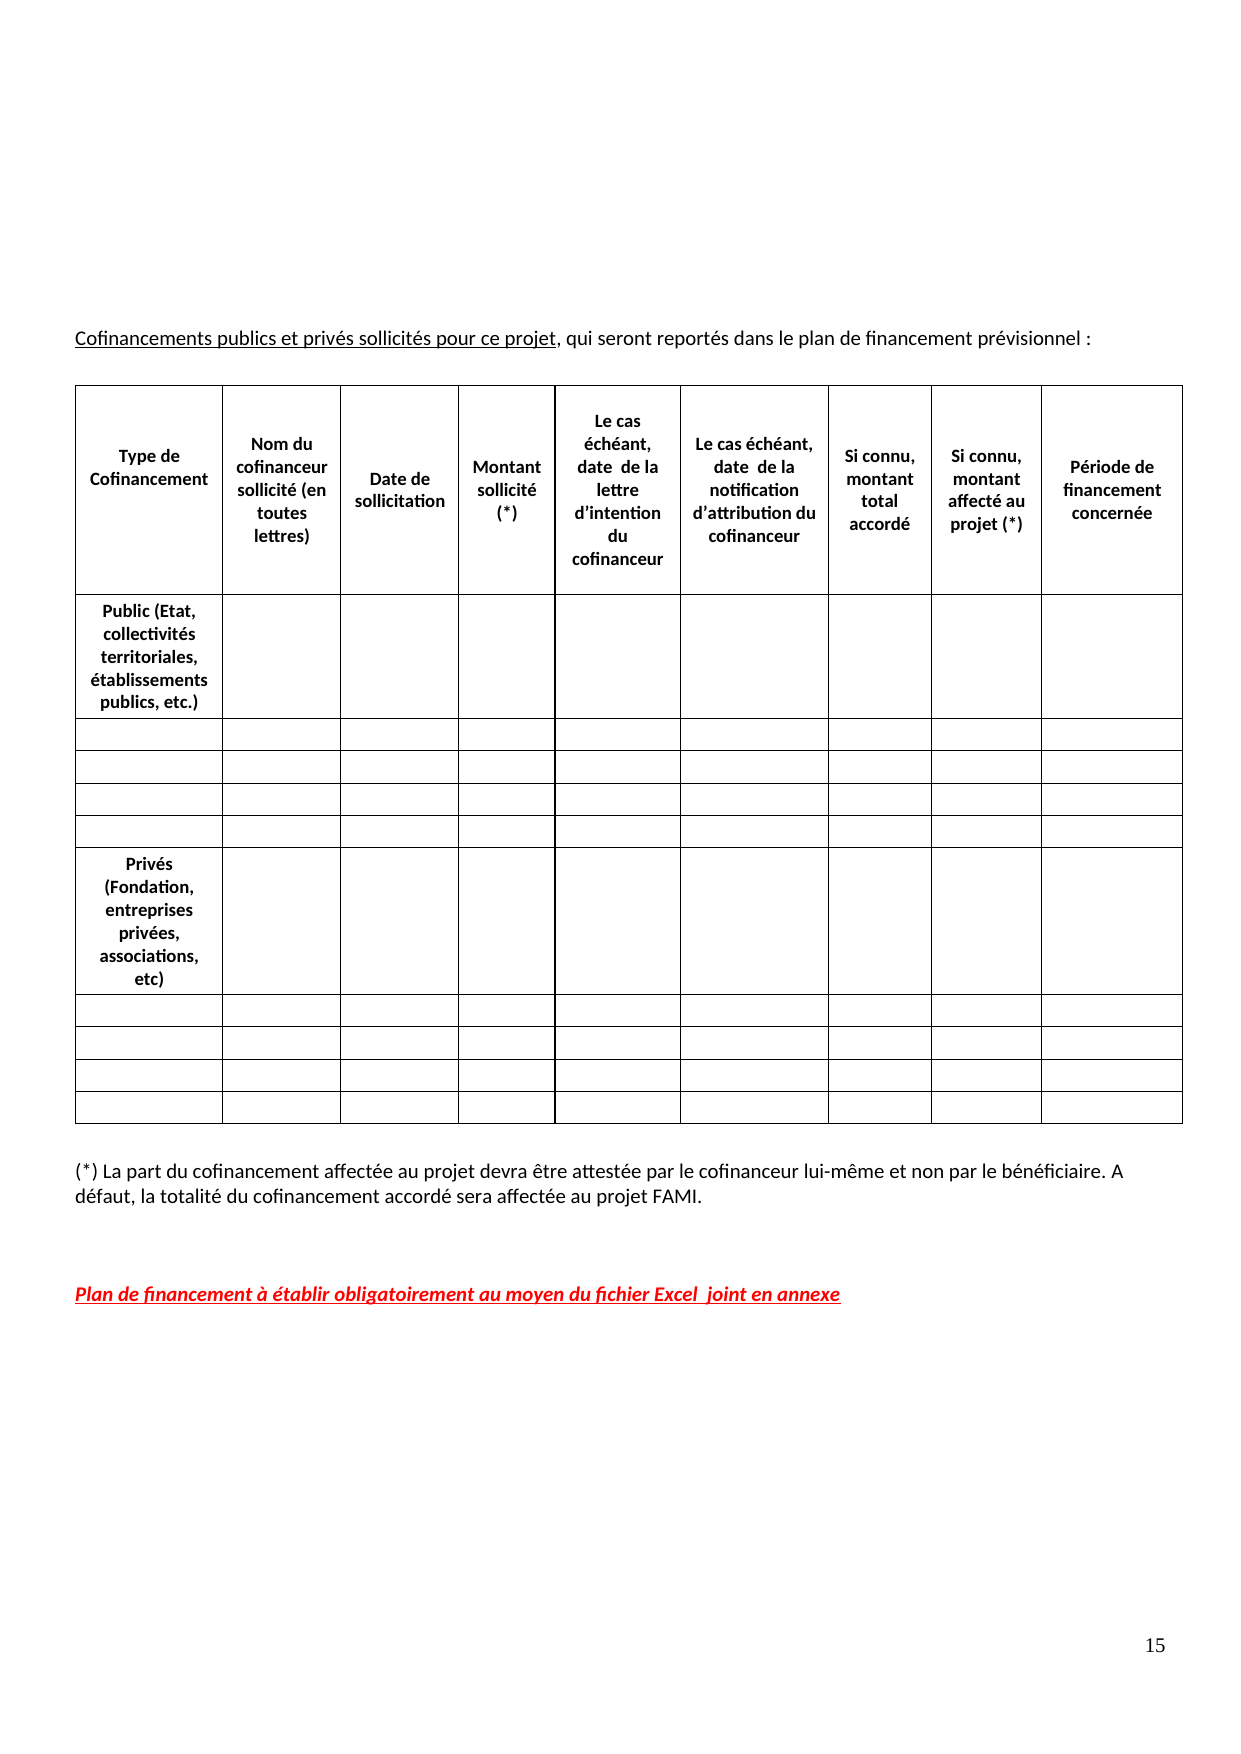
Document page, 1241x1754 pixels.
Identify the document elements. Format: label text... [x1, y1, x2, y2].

table_cell [76, 1027, 222, 1058]
table_header Montant sollicité (*) [459, 386, 554, 594]
table_cell [76, 816, 222, 847]
table_cell [1042, 848, 1182, 994]
table_cell [829, 995, 931, 1026]
table_cell [459, 1092, 554, 1123]
table_cell [829, 719, 931, 750]
table_cell [556, 1092, 680, 1123]
table_cell [681, 784, 828, 815]
table_cell [829, 1092, 931, 1123]
table_cell [681, 816, 828, 847]
table_cell [681, 595, 828, 718]
text Cofinancements publics et privés sollicités pour ce projet, qui seront reportés dans le plan de financement prévisionnel : [75, 325, 1165, 351]
table_cell [681, 1092, 828, 1123]
table_header Le cas échéant, date de la notification d’attribution du cofinanceur [681, 386, 828, 594]
table_cell [829, 1060, 931, 1091]
table_cell [681, 1060, 828, 1091]
table_cell [932, 784, 1041, 815]
table_cell [1042, 1092, 1182, 1123]
table_cell [223, 848, 340, 994]
table_header Type de Cofinancement [76, 386, 222, 594]
table_cell [1042, 719, 1182, 750]
table_cell [556, 848, 680, 994]
table_cell [459, 751, 554, 782]
table_cell [932, 995, 1041, 1026]
table_cell [1042, 816, 1182, 847]
table_cell [932, 816, 1041, 847]
table_cell [681, 848, 828, 994]
table_cell [459, 595, 554, 718]
table_header Date de sollicitation [341, 386, 458, 594]
table_cell [681, 1027, 828, 1058]
table_cell [223, 1092, 340, 1123]
table_cell [76, 751, 222, 782]
table_cell [829, 816, 931, 847]
table_cell [829, 784, 931, 815]
table_cell [341, 995, 458, 1026]
table_cell [459, 1060, 554, 1091]
table_cell [1042, 751, 1182, 782]
table_cell [932, 1027, 1041, 1058]
table_cell [459, 784, 554, 815]
table_cell [341, 719, 458, 750]
table_cell [932, 1060, 1041, 1091]
table_cell [223, 784, 340, 815]
table_cell [223, 751, 340, 782]
table_cell [76, 784, 222, 815]
table_cell [1042, 784, 1182, 815]
table_header Nom du cofinanceur sollicité (en toutes lettres) [223, 386, 340, 594]
table_cell [76, 1060, 222, 1091]
table_cell [341, 784, 458, 815]
table_cell [556, 751, 680, 782]
table_cell [223, 816, 340, 847]
table_cell [556, 995, 680, 1026]
table_cell [223, 595, 340, 718]
table_header Si connu, montant total accordé [829, 386, 931, 594]
table_cell [556, 784, 680, 815]
table_cell [556, 595, 680, 718]
table_cell [1042, 995, 1182, 1026]
table_cell [556, 1060, 680, 1091]
table_cell [341, 848, 458, 994]
table_cell [1042, 1027, 1182, 1058]
table_cell [1042, 1060, 1182, 1091]
table_cell [932, 719, 1041, 750]
table_cell [1042, 595, 1182, 718]
table_cell [829, 1027, 931, 1058]
table_cell [556, 719, 680, 750]
table_cell [341, 1092, 458, 1123]
table_cell Privés (Fondation, entreprises privées, associations, etc) [76, 848, 222, 994]
table_cell [932, 751, 1041, 782]
table_header Le cas échéant, date de la lettre d’intention du cofinanceur [556, 386, 680, 594]
table_cell [341, 751, 458, 782]
table_cell [459, 816, 554, 847]
table_cell [341, 595, 458, 718]
table_cell [459, 719, 554, 750]
table_cell [223, 1027, 340, 1058]
table_cell [932, 595, 1041, 718]
table_cell [681, 995, 828, 1026]
table_cell [223, 719, 340, 750]
table_cell Public (Etat, collectivités territoriales, établissements publics, etc.) [76, 595, 222, 718]
table_cell [556, 816, 680, 847]
table_header Période de financement concernée [1042, 386, 1182, 594]
table_cell [341, 816, 458, 847]
table_cell [681, 751, 828, 782]
table_cell [459, 848, 554, 994]
table_cell [76, 719, 222, 750]
table_cell [341, 1060, 458, 1091]
table_header Si connu, montant affecté au projet (*) [932, 386, 1041, 594]
table_cell [829, 595, 931, 718]
table_cell [829, 848, 931, 994]
table_cell [341, 1027, 458, 1058]
table_cell [459, 1027, 554, 1058]
table_cell [223, 1060, 340, 1091]
table_cell [76, 995, 222, 1026]
table_cell [932, 848, 1041, 994]
table_cell [223, 995, 340, 1026]
table_cell [459, 995, 554, 1026]
table_cell [76, 1092, 222, 1123]
text (*) La part du cofinancement affectée au projet devra être attestée par le cofinanceur lui-même et non par le bénéficiaire. A défaut, la totalité du cofinancement accordé sera affectée au projet FAMI. [75, 1158, 1165, 1209]
table_cell [829, 751, 931, 782]
text Plan de financement à établir obligatoirement au moyen du fichier Excel joint en annexe [75, 1281, 1165, 1306]
table_cell [932, 1092, 1041, 1123]
table_cell [556, 1027, 680, 1058]
table_cell [681, 719, 828, 750]
